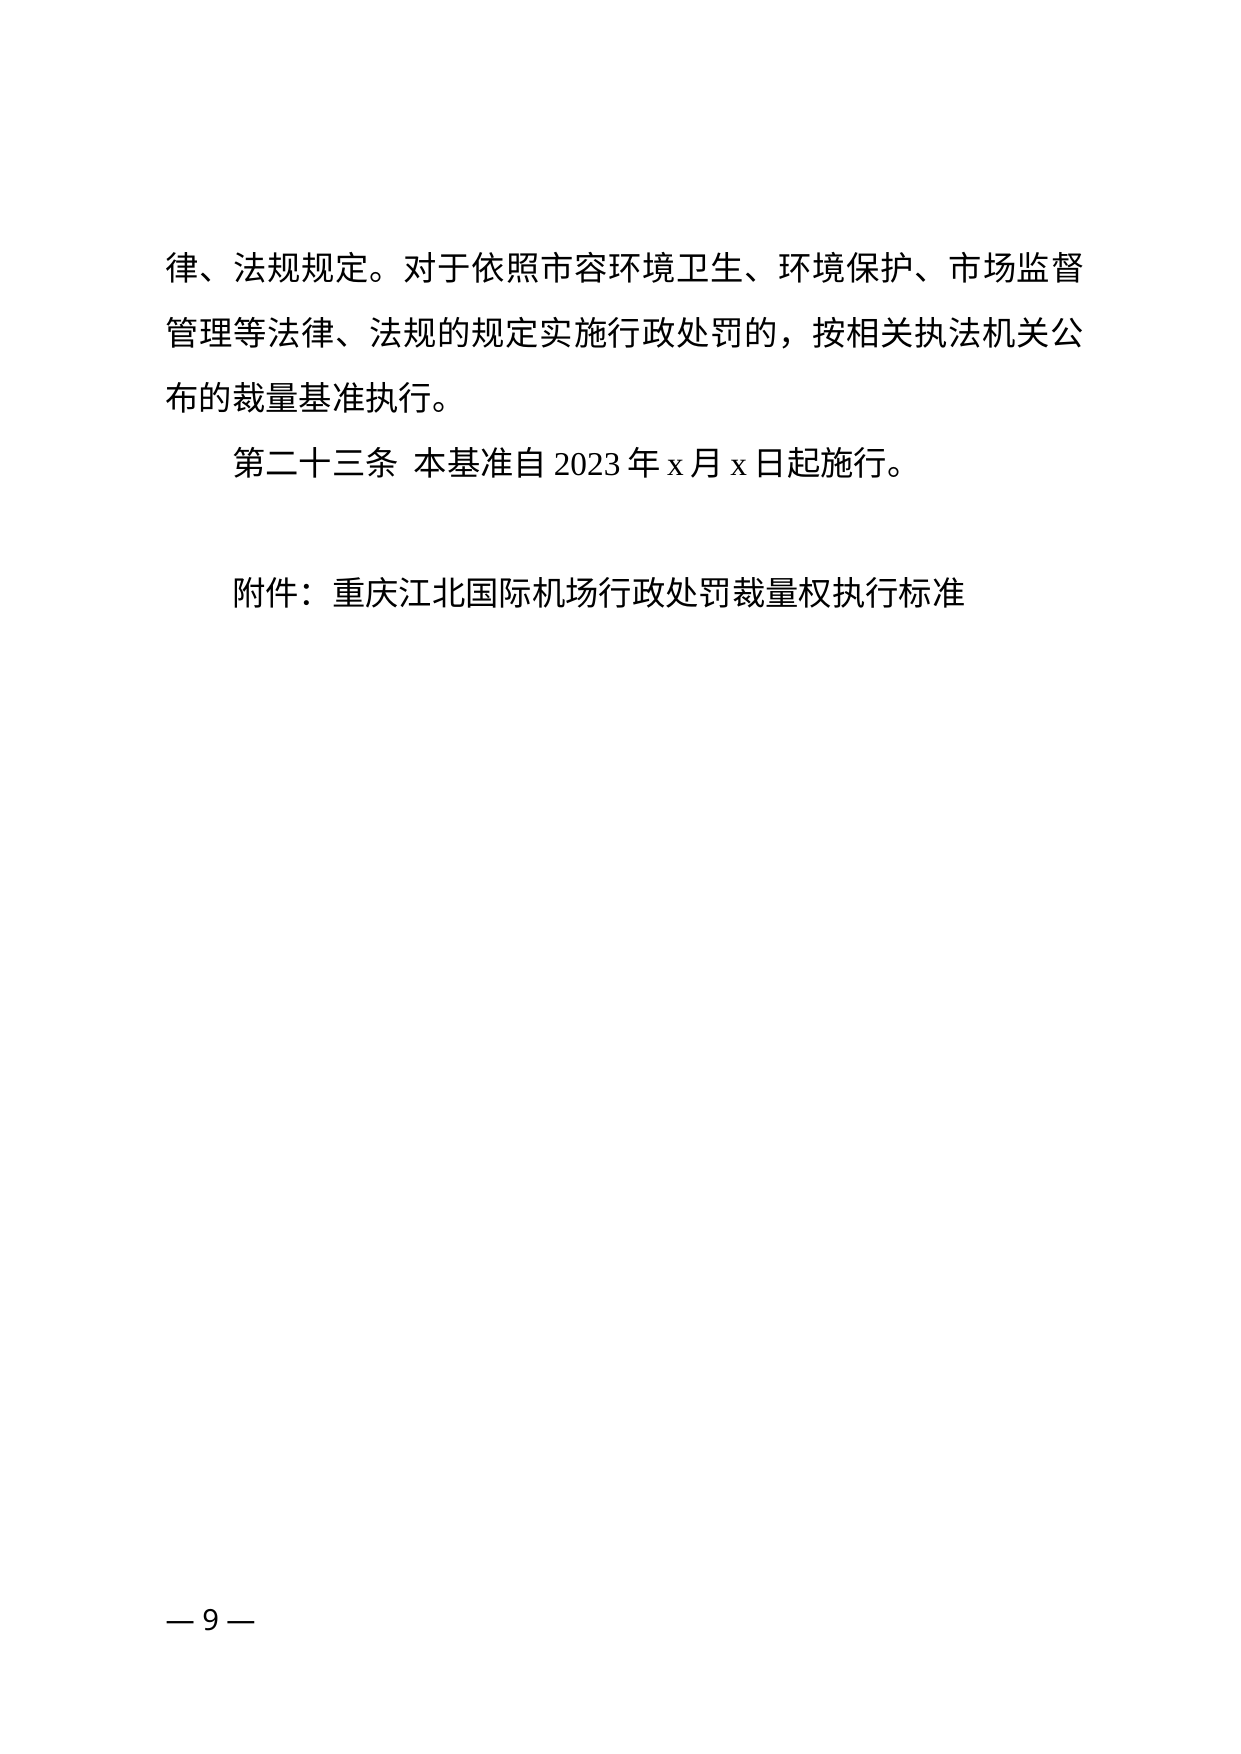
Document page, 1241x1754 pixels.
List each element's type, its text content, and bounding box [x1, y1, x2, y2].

text 附件：重庆江北国际机场行政处罚裁量权执行标准 [165, 558, 1087, 623]
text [165, 233, 1087, 428]
text 第二十三条 本基准自2023年x月x日起施行。 [165, 428, 1087, 493]
